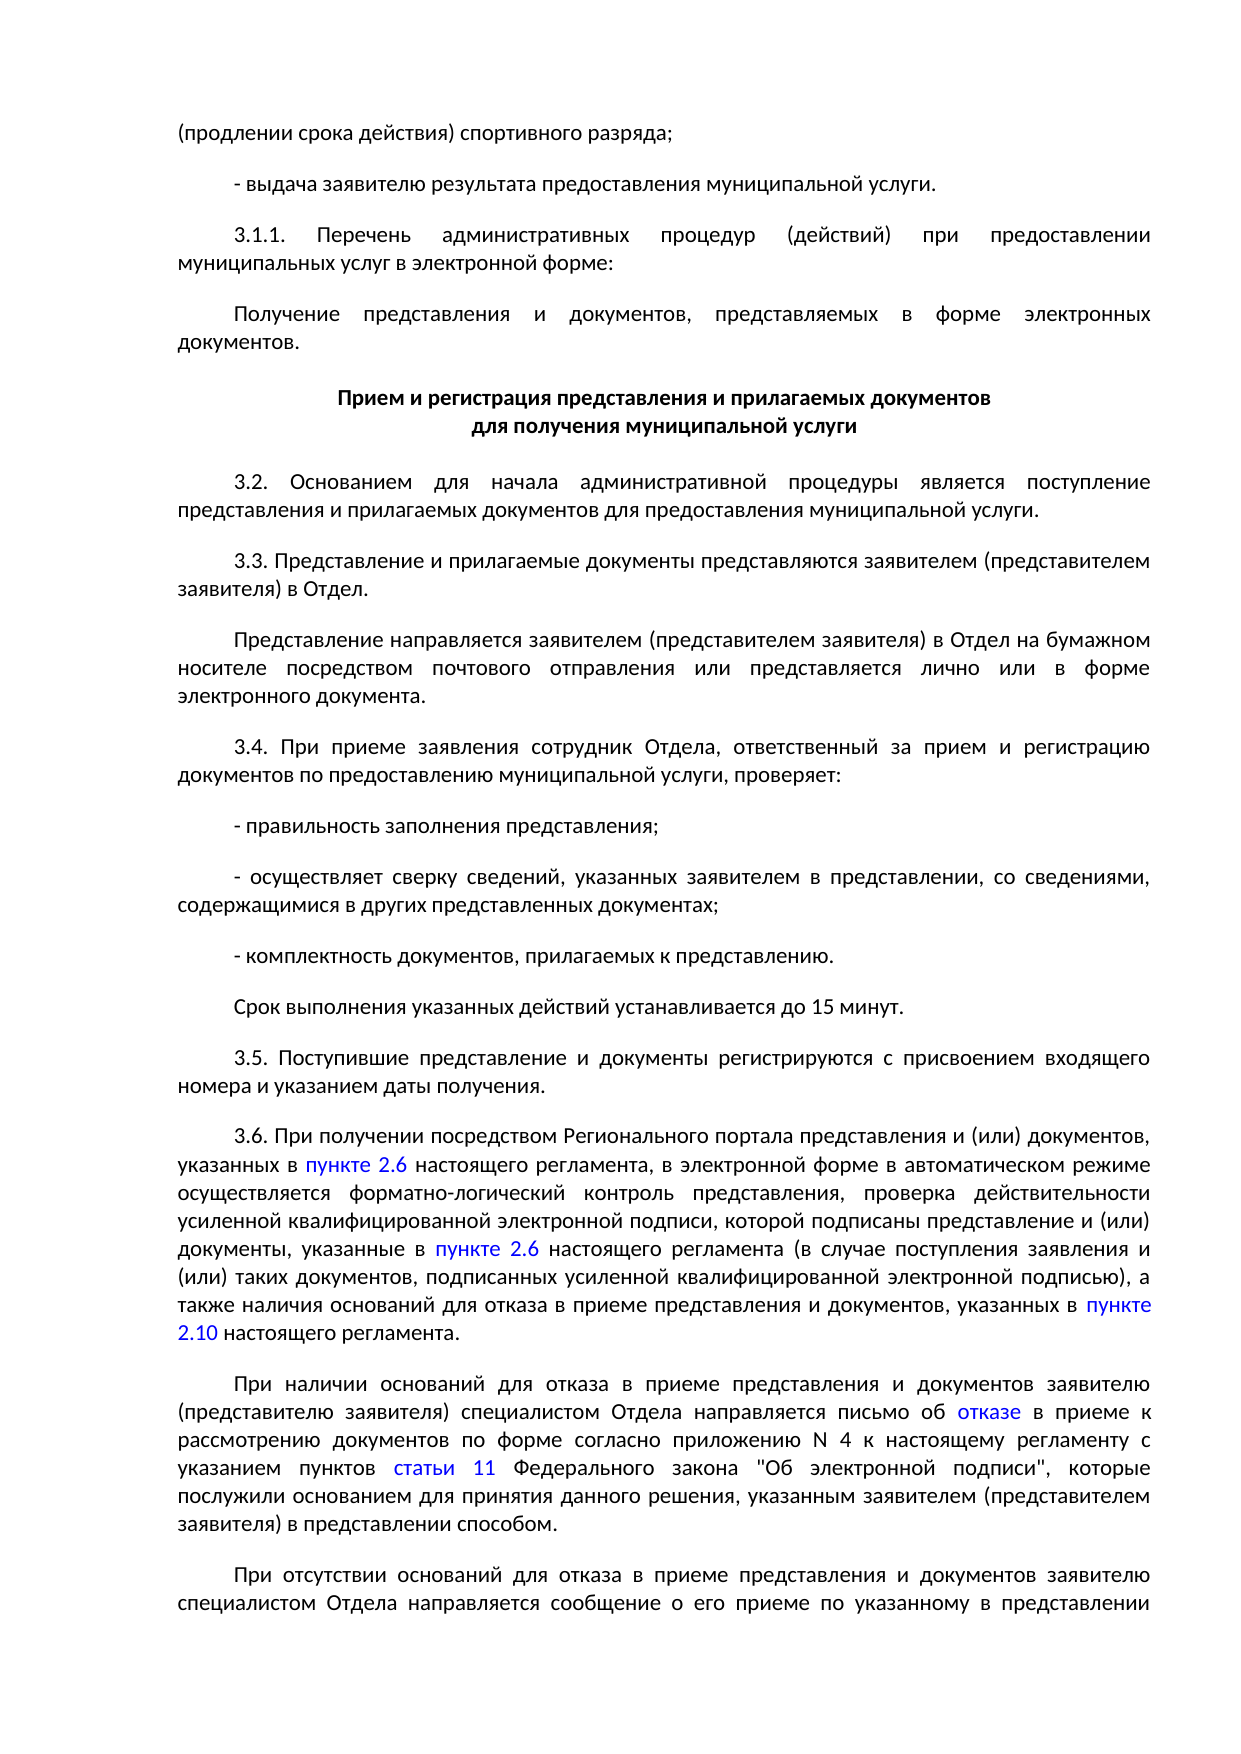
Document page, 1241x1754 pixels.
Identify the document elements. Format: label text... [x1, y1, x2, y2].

text 3.1.1. Перечень административных процедур (действий) при предоставлении муниципальных услуг в электронной форме: [177, 220, 1152, 276]
text 3.6. При получении посредством Регионального портала представления и (или) документов, указанных в пункте 2.6 настоящего регламента, в электронной форме в автоматическом режиме осуществляется форматно-логический контроль представления, проверка действительности усиленной квалифицированной электронной подписи, которой подписаны представление и (или) документы, указанные в пункте 2.6 настоящего регламента (в случае поступления заявления и (или) таких документов, подписанных усиленной квалифицированной электронной подписью), а также наличия оснований для отказа в приеме представления и документов, указанных в пункте 2.10 настоящего регламента. [177, 1122, 1152, 1346]
text 3.4. При приеме заявления сотрудник Отдела, ответственный за прием и регистрацию документов по предоставлению муниципальной услуги, проверяет: [177, 732, 1152, 788]
text - комплектность документов, прилагаемых к представлению. [177, 941, 1152, 969]
text При наличии оснований для отказа в приеме представления и документов заявителю (представителю заявителя) специалистом Отдела направляется письмо об отказе в приеме к рассмотрению документов по форме согласно приложению N 4 к настоящему регламенту с указанием пунктов статьи 11 Федерального закона "Об электронной подписи", которые послужили основанием для принятия данного решения, указанным заявителем (представителем заявителя) в представлении способом. [177, 1369, 1152, 1537]
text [177, 118, 1152, 146]
text 3.5. Поступившие представление и документы регистрируются с присвоением входящего номера и указанием даты получения. [177, 1043, 1152, 1099]
text Представление направляется заявителем (представителем заявителя) в Отдел на бумажном носителе посредством почтового отправления или представляется лично или в форме электронного документа. [177, 625, 1152, 709]
text - осуществляет сверку сведений, указанных заявителем в представлении, со сведениями, содержащимися в других представленных документах; [177, 862, 1152, 918]
text - выдача заявителю результата предоставления муниципальной услуги. [177, 169, 1152, 197]
title для получения муниципальной услуги [177, 411, 1152, 439]
text 3.2. Основанием для начала административной процедуры является поступление представления и прилагаемых документов для предоставления муниципальной услуги. [177, 467, 1152, 523]
text Получение представления и документов, представляемых в форме электронных документов. [177, 299, 1152, 355]
text Срок выполнения указанных действий устанавливается до 15 минут. [177, 992, 1152, 1020]
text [177, 1560, 1152, 1616]
text 3.3. Представление и прилагаемые документы представляются заявителем (представителем заявителя) в Отдел. [177, 546, 1152, 602]
title Прием и регистрация представления и прилагаемых документов [177, 383, 1152, 411]
text - правильность заполнения представления; [177, 811, 1152, 839]
